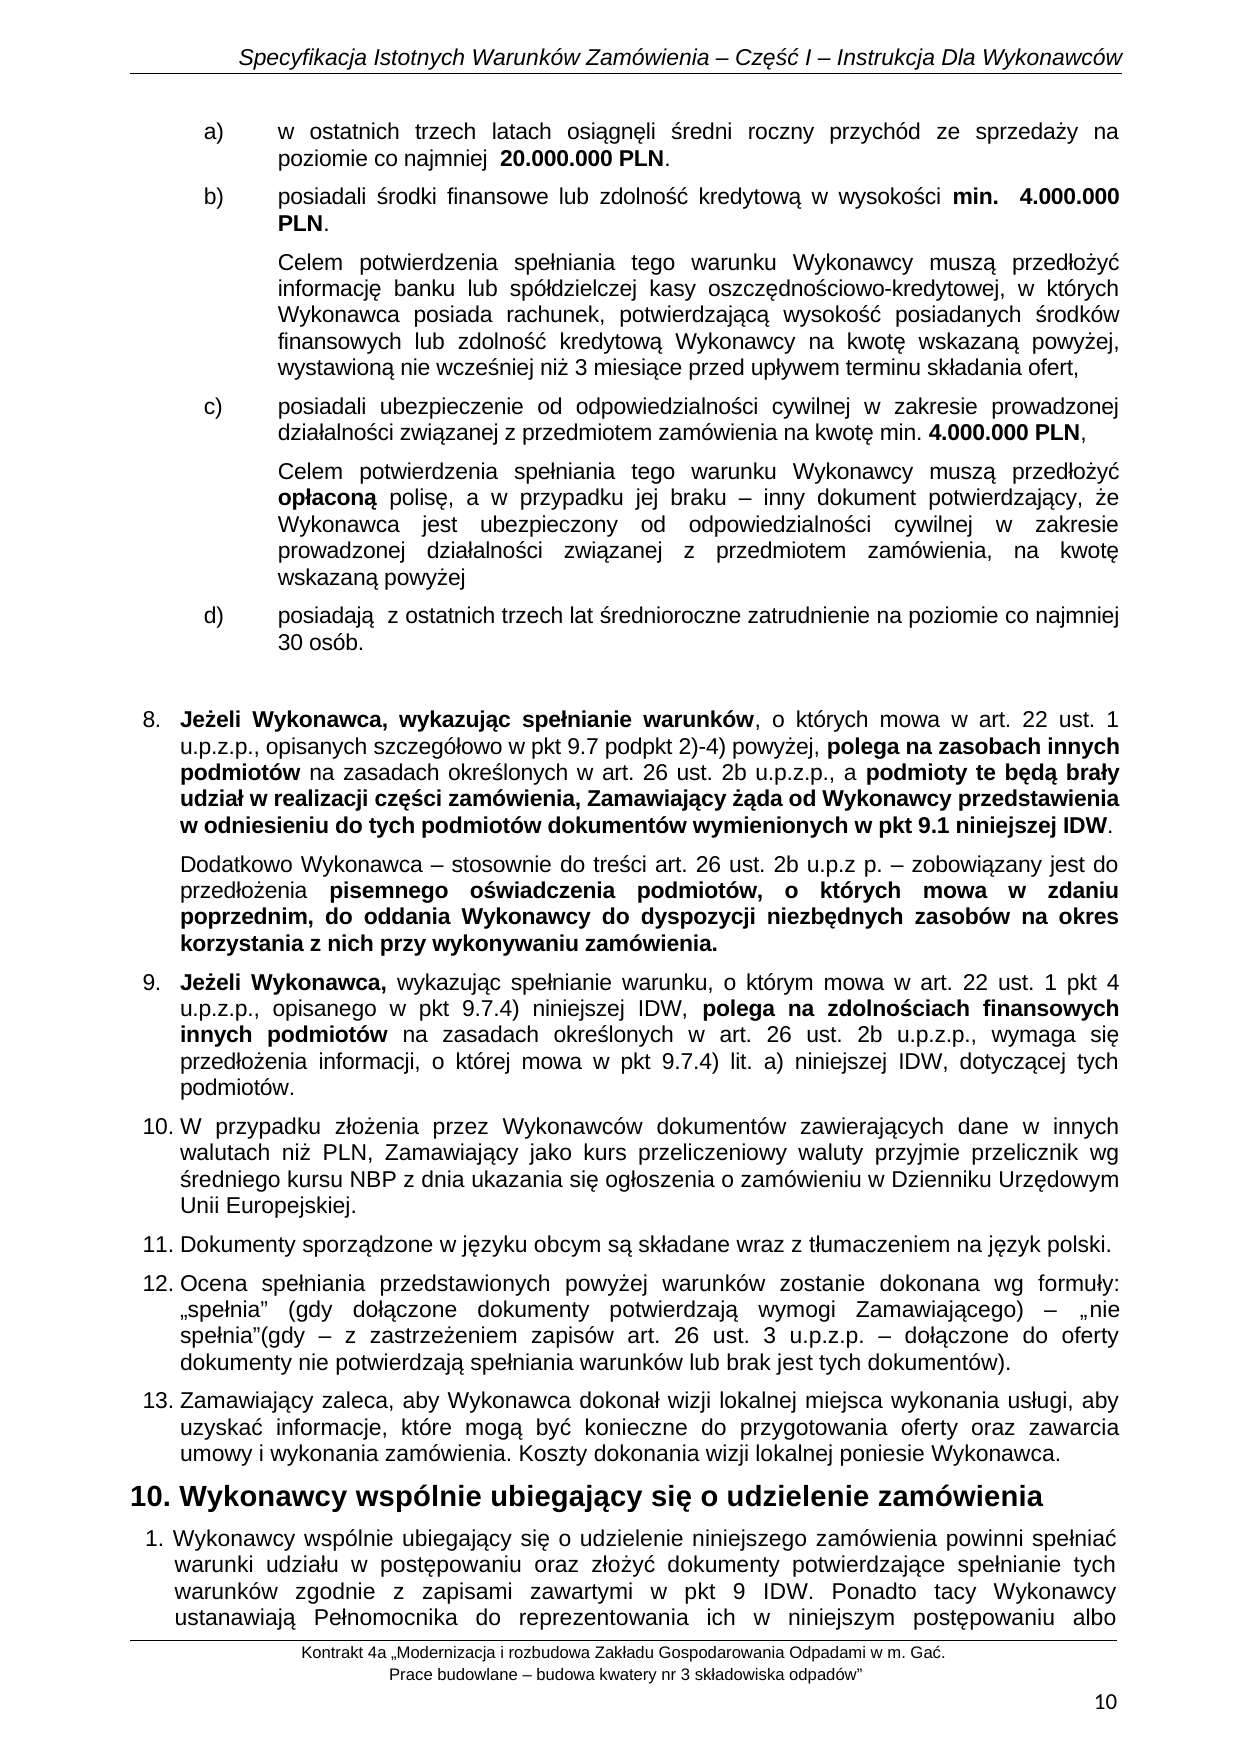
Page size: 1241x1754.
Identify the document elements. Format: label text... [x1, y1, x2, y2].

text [145, 1525, 1116, 1631]
list Celem potwierdzenia spełniania tego warunku Wykonawcy muszą przedłożyć opłaconą polisę, a w przypadku jej braku – inny dokument potwierdzający, że Wykonawca jest ubezpieczony od odpowiedzialności cywilnej w zakresie prowadzonej działalności związanej z przedmiotem zamówienia, na kwotę wskazaną powyżej [278, 458, 1120, 590]
list Dokumenty sporządzone w języku obcym są składane wraz z tłumaczeniem na język polski. [142, 1231, 1120, 1257]
list Ocena spełniania przedstawionych powyżej warunków zostanie dokonana wg formuły: „spełnia” (gdy dołączone dokumenty potwierdzają wymogi Zamawiającego) – „nie spełnia”(gdy – z zastrzeżeniem zapisów art. 26 ust. 3 u.p.z.p. – dołączone do oferty dokumenty nie potwierdzają spełniania warunków lub brak jest tych dokumentów). [142, 1269, 1120, 1375]
list w ostatnich trzech latach osiągnęli średni roczny przychód ze sprzedaży na poziomie co najmniej 20.000.000 PLN. [204, 118, 1120, 171]
text Dodatkowo Wykonawca – stosownie do treści art. 26 ust. 2b u.p.z p. – zobowiązany jest do przedłożenia pisemnego oświadczenia podmiotów, o których mowa w zdaniu poprzednim, do oddania Wykonawcy do dyspozycji niezbędnych zasobów na okres korzystania z nich przy wykonywaniu zamówienia. [180, 851, 1120, 956]
list Jeżeli Wykonawca, wykazując spełnianie warunków, o których mowa w art. 22 ust. 1 u.p.z.p., opisanych szczegółowo w pkt 9.7 podpkt 2)-4) powyżej, polega na zasobach innych podmiotów na zasadach określonych w art. 26 ust. 2b u.p.z.p., a podmioty te będą brały udział w realizacji części zamówienia, Zamawiający żąda od Wykonawcy przedstawienia w odniesieniu do tych podmiotów dokumentów wymienionych w pkt 9.1 niniejszej IDW. [142, 706, 1120, 838]
list posiadali ubezpieczenie od odpowiedzialności cywilnej w zakresie prowadzonej działalności związanej z przedmiotem zamówienia na kwotę min. 4.000.000 PLN, [204, 393, 1120, 446]
subtitle 10. Wykonawcy wspólnie ubiegający się o udzielenie zamówienia [130, 1479, 1122, 1513]
list posiadali środki finansowe lub zdolność kredytową w wysokości min. 4.000.000 PLN. [204, 183, 1120, 236]
list Jeżeli Wykonawca, wykazując spełnianie warunku, o którym mowa w art. 22 ust. 1 pkt 4 u.p.z.p., opisanego w pkt 9.7.4) niniejszej IDW, polega na zdolnościach finansowych innych podmiotów na zasadach określonych w art. 26 ust. 2b u.p.z.p., wymaga się przedłożenia informacji, o której mowa w pkt 9.7.4) lit. a) niniejszej IDW, dotyczącej tych podmiotów. [142, 968, 1120, 1100]
list W przypadku złożenia przez Wykonawców dokumentów zawierających dane w innych walutach niż PLN, Zamawiający jako kurs przeliczeniowy waluty przyjmie przelicznik wg średniego kursu NBP z dnia ukazania się ogłoszenia o zamówieniu w Dzienniku Urzędowym Unii Europejskiej. [142, 1113, 1120, 1218]
list Celem potwierdzenia spełniania tego warunku Wykonawcy muszą przedłożyć informację banku lub spółdzielczej kasy oszczędnościowo-kredytowej, w których Wykonawca posiada rachunek, potwierdzającą wysokość posiadanych środków finansowych lub zdolność kredytową Wykonawcy na kwotę wskazaną powyżej, wystawioną nie wcześniej niż 3 miesiące przed upływem terminu składania ofert, [278, 248, 1120, 380]
list Zamawiający zaleca, aby Wykonawca dokonał wizji lokalnej miejsca wykonania usługi, aby uzyskać informacje, które mogą być konieczne do przygotowania oferty oraz zawarcia umowy i wykonania zamówienia. Koszty dokonania wizji lokalnej poniesie Wykonawca. [142, 1387, 1120, 1467]
list posiadają z ostatnich trzech lat średnioroczne zatrudnienie na poziomie co najmniej 30 osób. [204, 602, 1120, 655]
